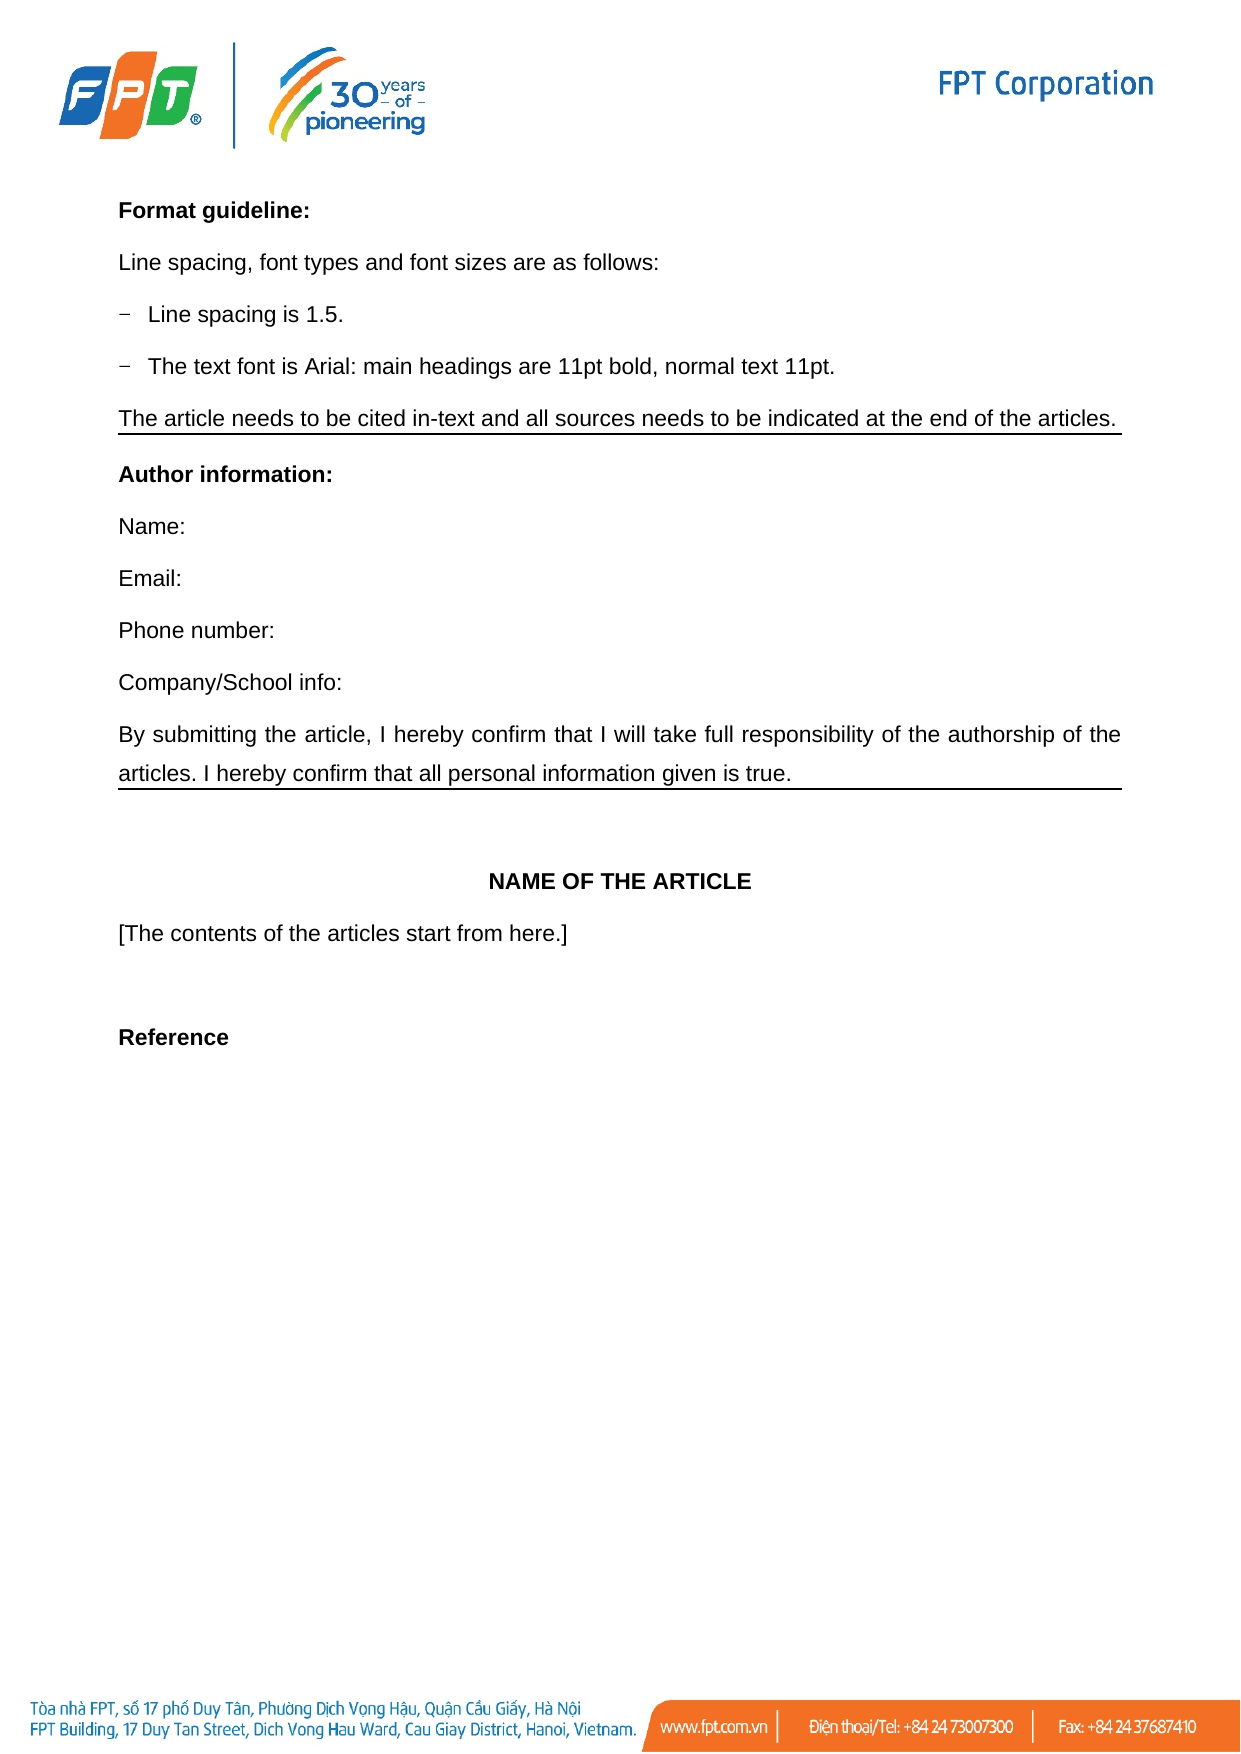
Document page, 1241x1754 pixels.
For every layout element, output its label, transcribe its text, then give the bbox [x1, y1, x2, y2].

text Line spacing, font types and font sizes are as follows: [118, 249, 1122, 275]
text The article needs to be cited in-text and all sources needs to be indicated at the end of the articles. [118, 405, 1122, 433]
text Phone number: [118, 617, 1122, 643]
text [The contents of the articles start from here.] [118, 919, 1122, 946]
text Email: [118, 564, 1122, 591]
list The text font is Arial: main headings are 11pt bold, normal text 11pt. [118, 353, 1122, 379]
list Line spacing is 1.5. [118, 301, 1122, 327]
text Name: [118, 513, 1122, 539]
text Reference [118, 1023, 1122, 1050]
picture [0, 1687, 1241, 1752]
picture [0, 0, 1241, 171]
text NAME OF THE ARTICLE [118, 868, 1122, 894]
text Format guideline: [118, 160, 1122, 223]
text By submitting the article, I hereby confirm that I will take full responsibility of the authorship of the articles. I hereby confirm that all personal information given is true. [118, 721, 1122, 788]
text Author information: [118, 461, 1122, 487]
text Company/School info: [118, 668, 1122, 695]
